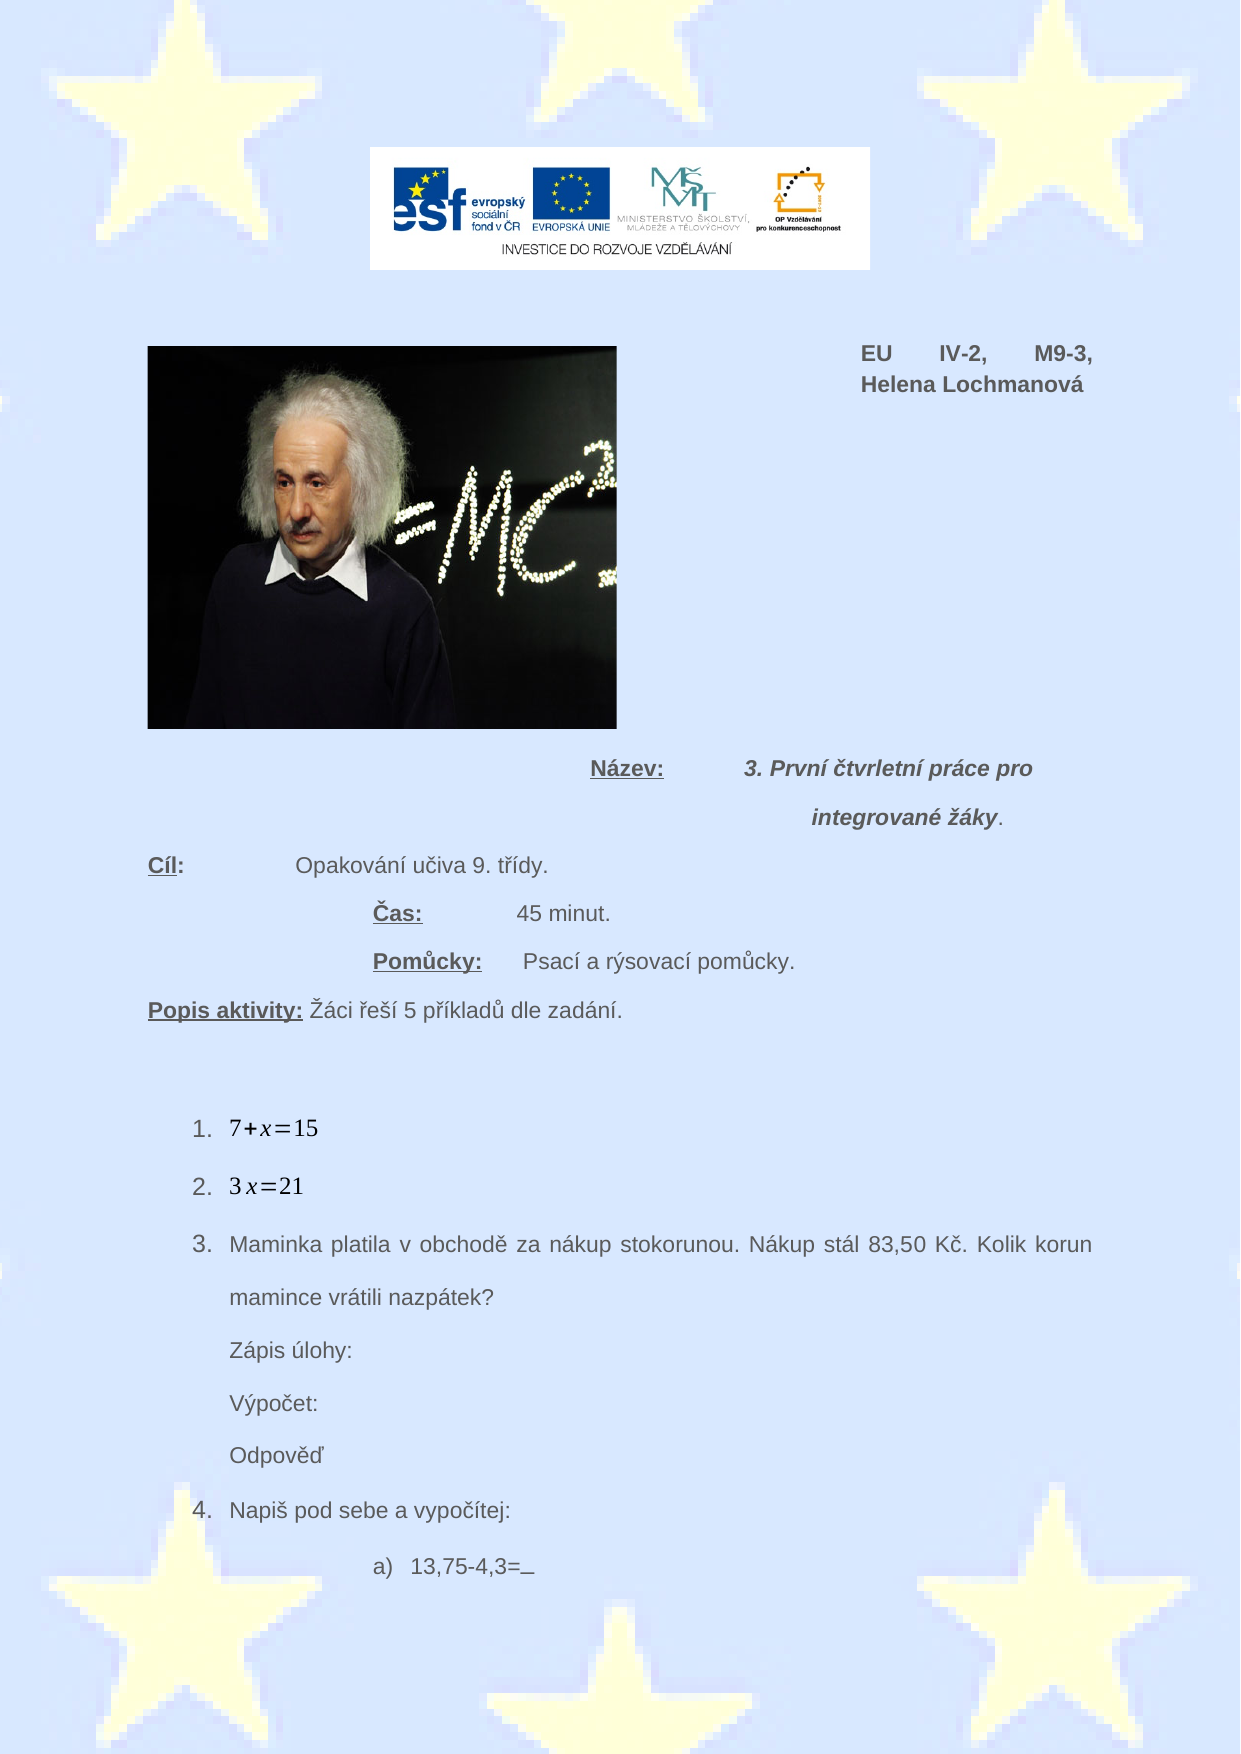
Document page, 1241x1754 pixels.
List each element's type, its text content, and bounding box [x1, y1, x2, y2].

picture [370, 147, 871, 270]
text Pomůcky: Psací a rýsovací pomůcky. [373, 948, 1093, 975]
list Výpočet: [229, 1390, 1093, 1416]
text Cíl: Opakování učiva 9. třídy. [148, 852, 1093, 878]
text Popis aktivity: Žáci řeší 5 příkladů dle zadání. [148, 997, 1093, 1023]
list Napiš pod sebe a vypočítej: [192, 1495, 1093, 1524]
list Odpověď [229, 1442, 1093, 1469]
text integrované žáky. [741, 804, 1093, 830]
picture [147, 346, 617, 729]
list Maminka platila v obchodě za nákup stokorunou. Nákup stál 83,50 Kč. Kolik korun mamince vrátili nazpátek? [192, 1229, 1093, 1311]
list 13,75-4,3=⎽ [373, 1553, 1093, 1579]
text Čas: 45 minut. [373, 900, 1093, 926]
list Zápis úlohy: [229, 1337, 1093, 1363]
text Název: 3. První čtvrletní práce pro [590, 468, 1093, 782]
text EU IV-2, M9-3, Helena Lochmanová [373, 340, 1093, 398]
